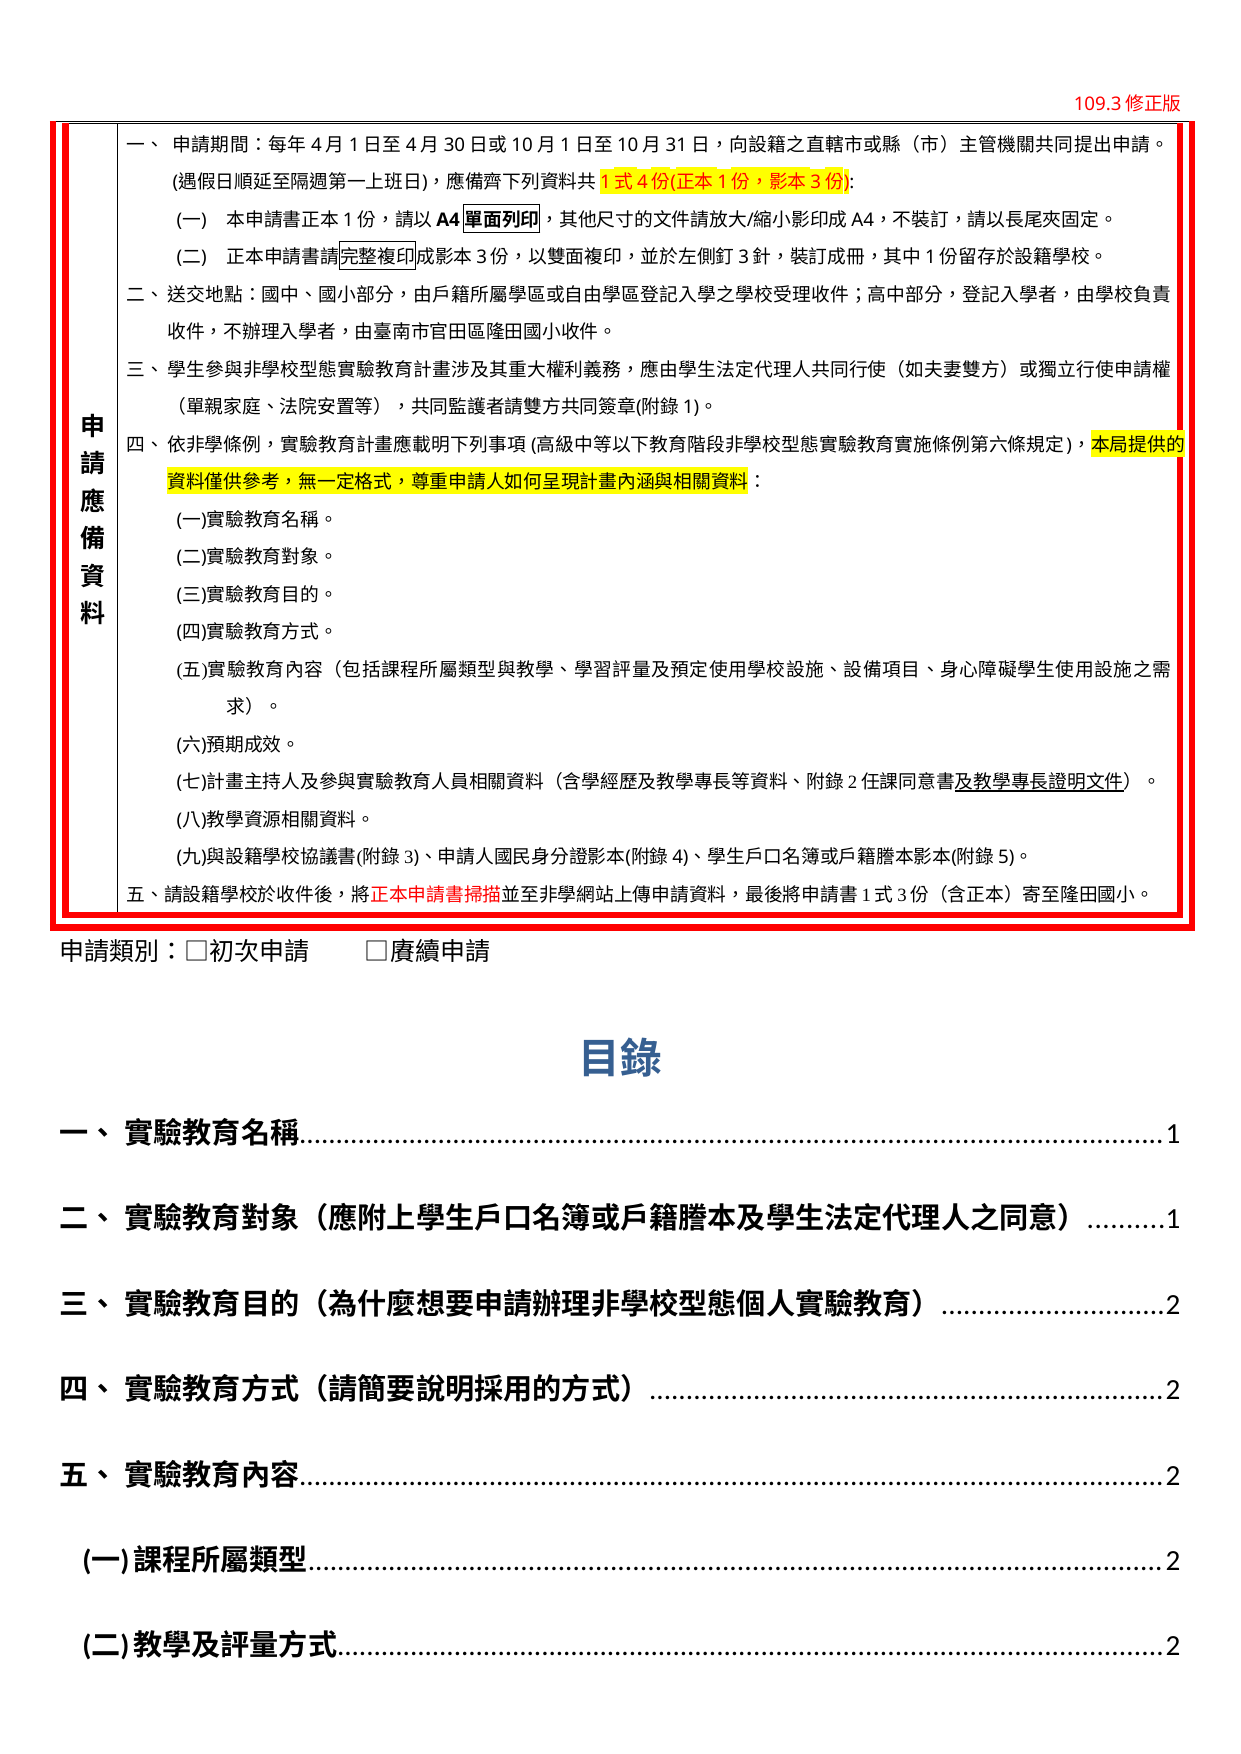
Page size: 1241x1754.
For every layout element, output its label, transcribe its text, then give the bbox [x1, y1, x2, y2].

text 申請類別：□初次申請 □賡續申請 [59, 931, 1181, 968]
table_cell 申 請 應 備 資 料 [59, 122, 117, 912]
table_cell 申請期間：每年4月1日至4月30日或10月1日至10月31日，向設籍之直轄市或縣（市）主管機關共同提出申請。(遇假日順延至隔週第一上班日)，應備齊下列資料共1式4份(正本1份，影本3份): 本申請書正本1份，請以A4單面列印，其他尺寸的文件請放大/縮小影印成A4，不裝訂，請以長尾夾固定。 正本申請書請完整複印成影本3份，以雙面複印，並於左側釘3針，裝訂成冊，其中1份留存於設籍學校。 送交地點：國中、國小部分，由戶籍所屬學區或自由學區登記入學之學校受理收件；高中部分，登記入學者，由學校負責收件，不辦理入學者，由臺南市官田區隆田國小收件。 學生參與非學校型態實驗教育計畫涉及其重大權利義務，應由學生法定代理人共同行使（如夫妻雙方）或獨立行使申請權（單親家庭、法院安置等），共同監護者請雙方共同簽章(附錄1)。 依非學條例，實驗教育計畫應載明下列事項 (高級中等以下教育階段非學校型態實驗教育實施條例第六條規定)，本局提供的資料僅供參考，無一定格式，尊重申請人如何呈現計畫內涵與相關資料： 實驗教育名稱。 實驗教育對象。 實驗教育目的。 實驗教育方式。 實驗教育內容（包括課程所屬類型與教學、學習評量及預定使用學校設施、設備項目、身心障礙學生使用設施之需求）。 預期成效。 計畫主持人及參與實驗教育人員相關資料（含學經歷及教學專長等資料、附錄2任課同意書及教學專長證明文件）。 教學資源相關資料。 與設籍學校協議書(附錄3)、申請人國民身分證影本(附錄4)、學生戶口名簿或戶籍謄本影本(附錄5)。 五、請設籍學校於收件後，將正本申請書掃描並至非學網站上傳申請資料，最後將申請書1式3份（含正本）寄至隆田國小。 [117, 122, 1186, 912]
